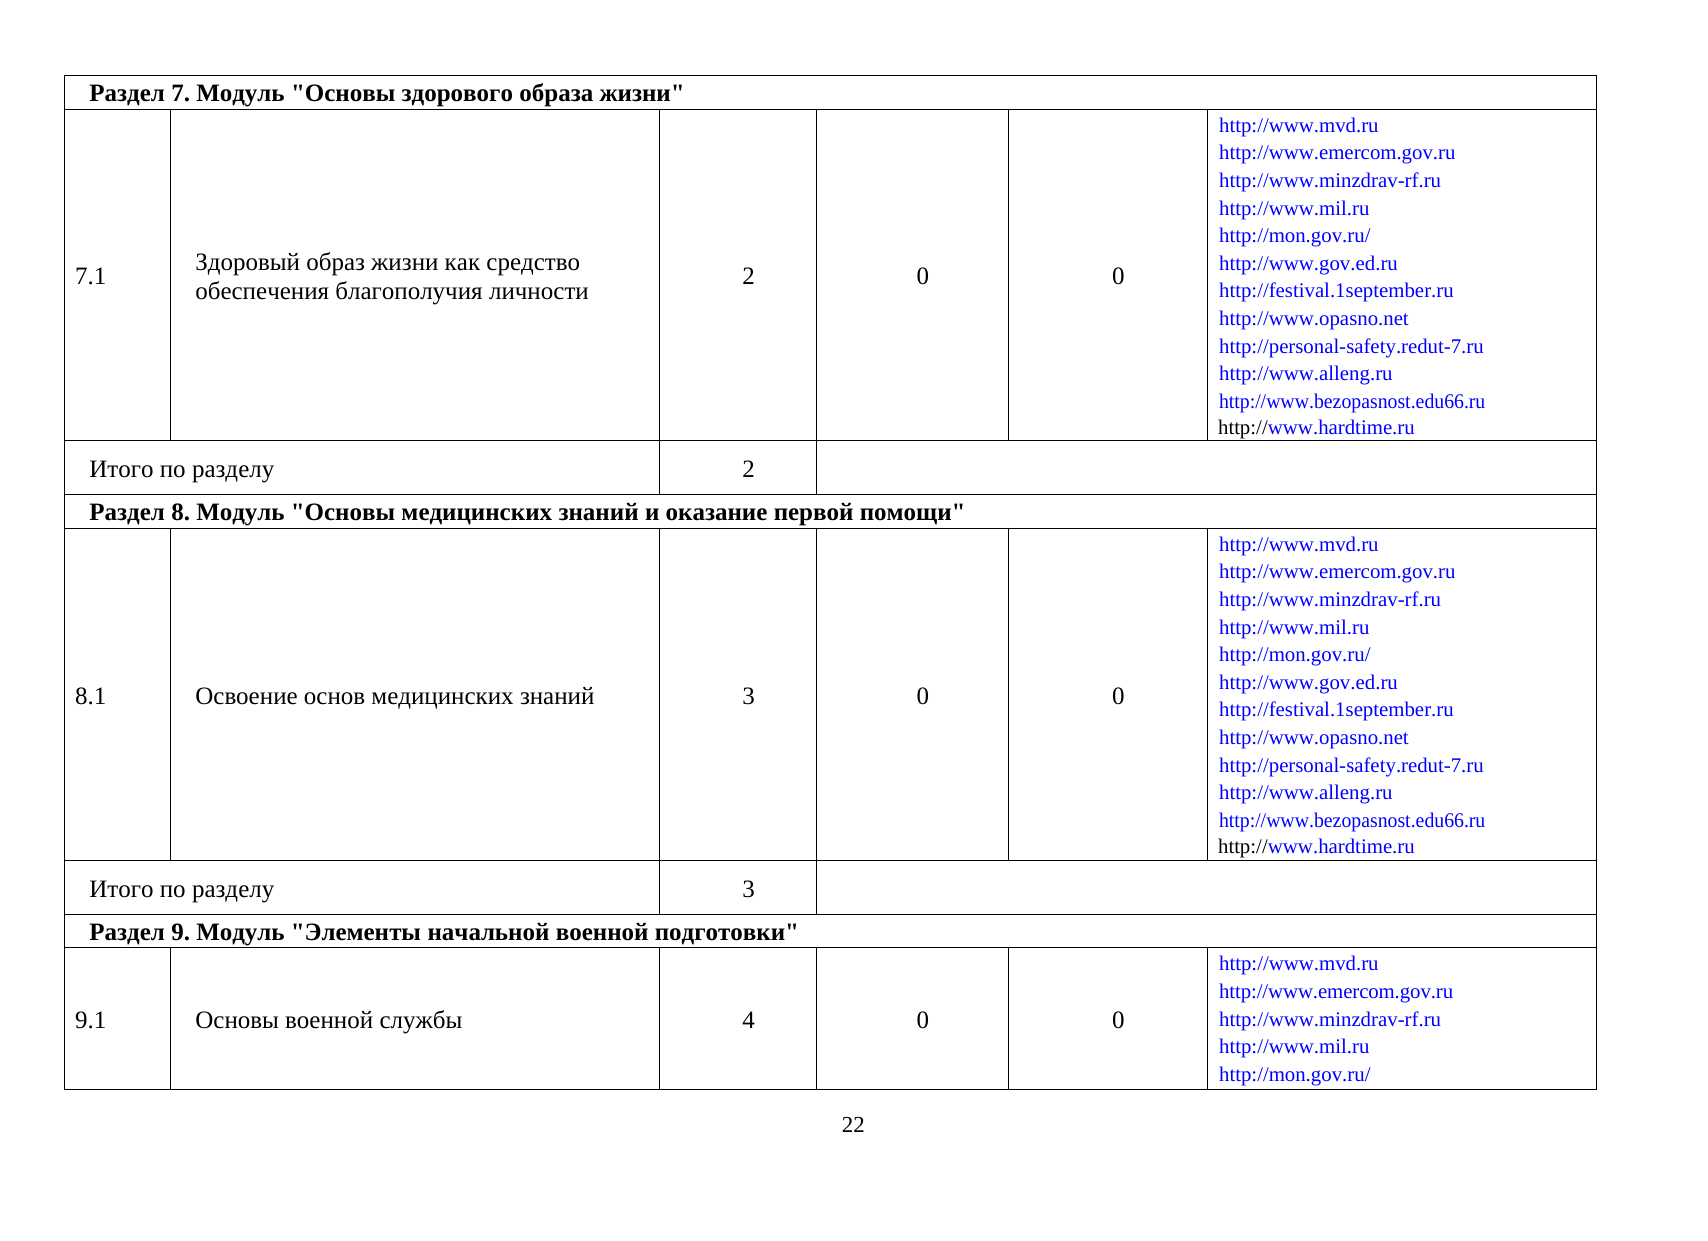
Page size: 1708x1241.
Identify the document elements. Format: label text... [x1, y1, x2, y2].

table_cell 4 [660, 948, 816, 1089]
table_cell Освоение основ медицинских знаний [171, 529, 659, 859]
table_cell [817, 861, 1596, 914]
table_cell Основы военной службы [171, 948, 659, 1089]
table_cell 0 [1009, 948, 1207, 1089]
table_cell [1208, 110, 1596, 440]
table_cell 8.1 [65, 529, 170, 859]
table_cell 2 [660, 110, 816, 440]
table_header Раздел 7. Модуль "Основы здорового образа жизни" [65, 76, 1596, 108]
table_cell [817, 441, 1596, 494]
table_cell 2 [660, 441, 816, 494]
table_cell 9.1 [65, 948, 170, 1089]
table_cell Раздел 8. Модуль "Основы медицинских знаний и оказание первой помощи" [65, 495, 1596, 528]
table_cell 0 [817, 948, 1008, 1089]
table_cell 7.1 [65, 110, 170, 440]
table_cell 0 [1009, 110, 1207, 440]
table_cell 0 [817, 529, 1008, 859]
table_cell Итого по разделу [65, 861, 659, 914]
table_cell 3 [660, 529, 816, 859]
table_cell 0 [1009, 529, 1207, 859]
table_cell Здоровый образ жизни как средство обеспечения благополучия личности [171, 110, 659, 440]
table_cell 0 [817, 110, 1008, 440]
table_cell Итого по разделу [65, 441, 659, 494]
table_cell http://www.mvd.ru http://www.emercom.gov.ru http://www.minzdrav-rf.ru http://www.mil.ru http://mon.gov.ru/ [1208, 948, 1596, 1089]
table_cell 3 [660, 861, 816, 914]
table_cell Раздел 9. Модуль "Элементы начальной военной подготовки" [65, 915, 1596, 947]
